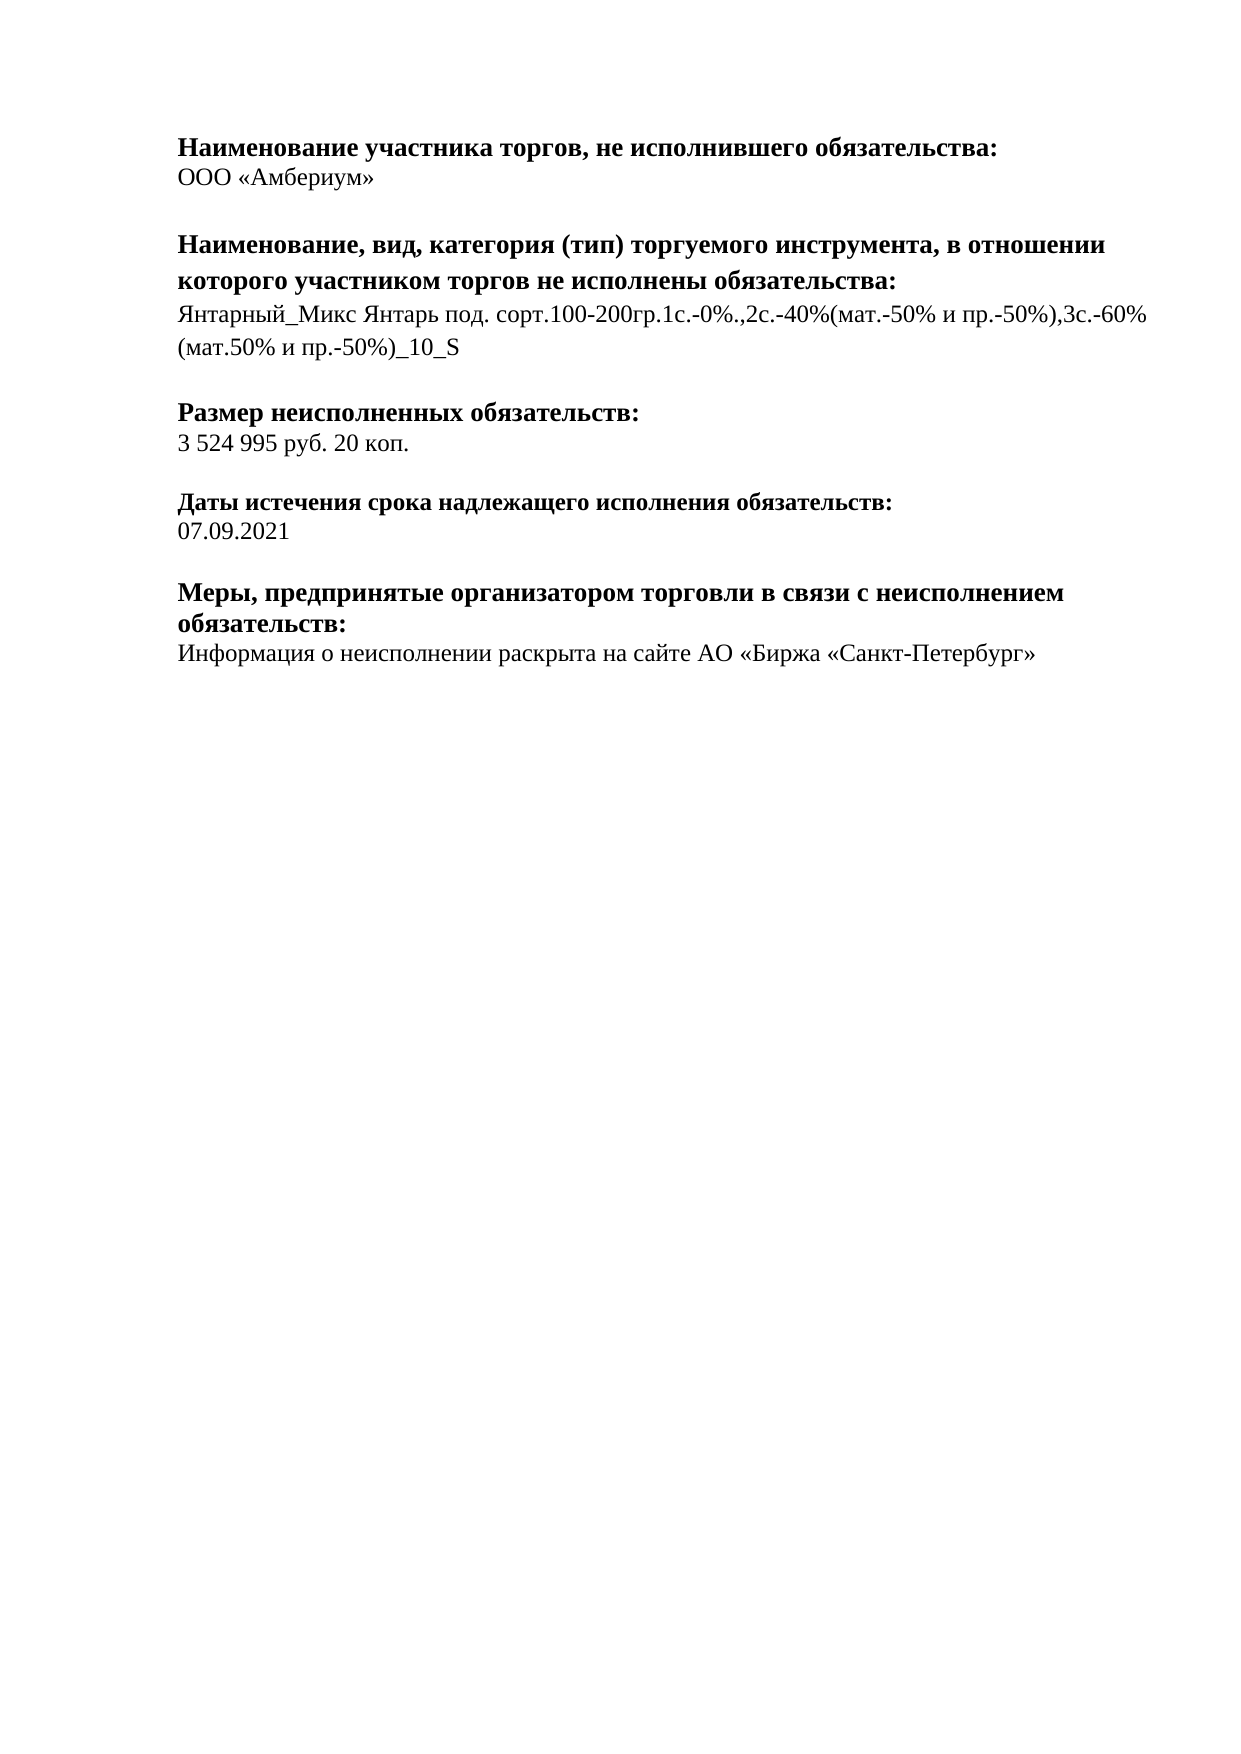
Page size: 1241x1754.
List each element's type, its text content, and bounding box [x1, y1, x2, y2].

text Наименование, вид, категория (тип) торгуемого инструмента, в отношении которого участником торгов не исполнены обязательства: Янтарный_Микс Янтарь под. сорт.100-200гр.1с.-0%.,2с.-40%(мат.-50% и пр.-50%),3с.-60%(мат.50% и пр.-50%)_10_S [177, 191, 1152, 361]
text Размер неисполненных обязательств: 3 524 995 руб. 20 коп. Даты истечения срока надлежащего исполнения обязательств: 07.09.2021 Меры, предпринятые организатором торговли в связи с неисполнением обязательств: Информация о неисполнении раскрыта на сайте АО «Биржа «Санкт-Петербург» [177, 365, 1152, 667]
text Наименование участника торгов, не исполнившего обязательства: ООО «Амбериум» [177, 131, 1152, 191]
